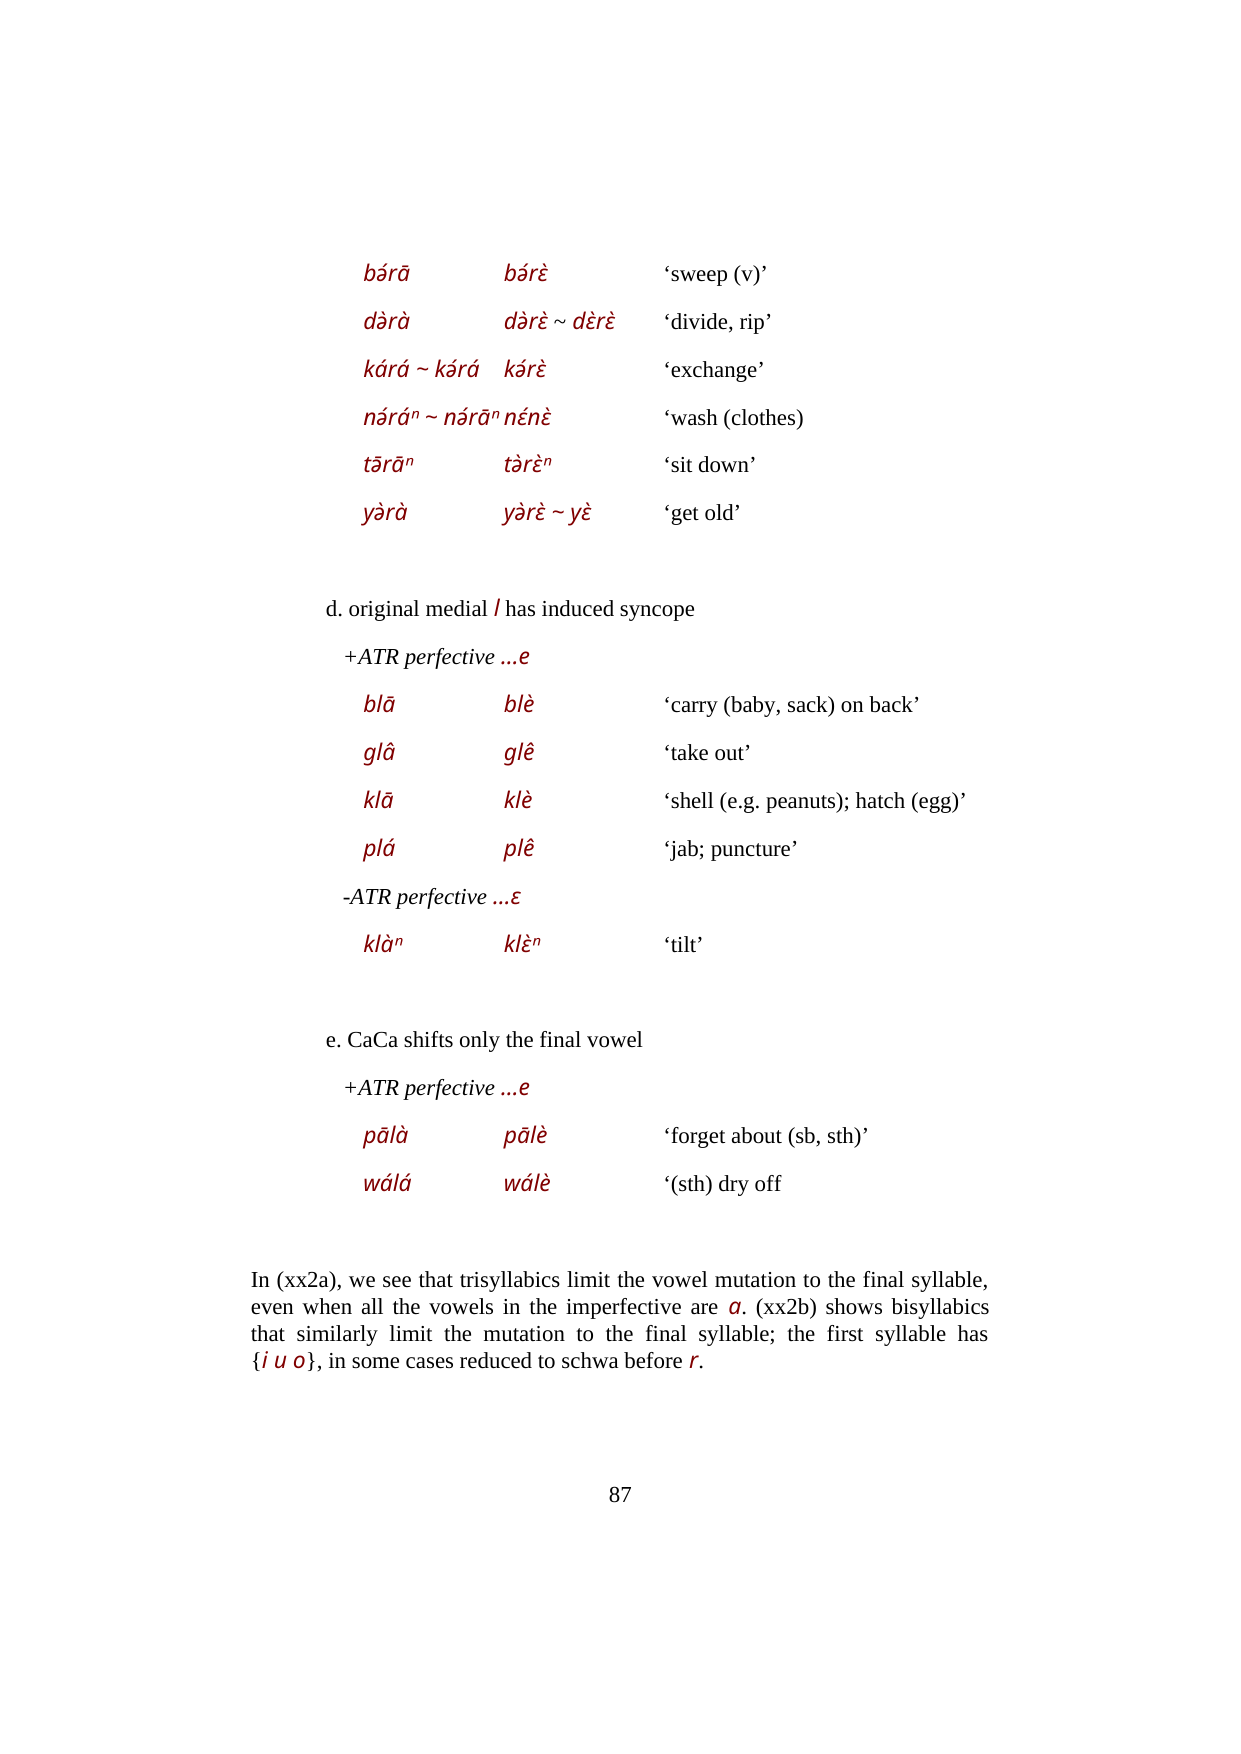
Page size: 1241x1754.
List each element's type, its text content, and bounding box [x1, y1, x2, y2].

text pālà pālè ‘forget about (sb, sth)’ [251, 1122, 990, 1149]
text blā blè ‘carry (baby, sack) on back’ [251, 691, 990, 718]
text In (xx2a), we see that trisyllabics limit the vowel mutation to the final syllable, even when all the vowels in the imperfective are a. (xx2b) shows bisyllabics that similarly limit the mutation to the final syllable; the first syllable has {i u o}, in some cases reduced to schwa before r. [251, 1266, 990, 1374]
text klàⁿ klɛ̀ⁿ ‘tilt’ [251, 930, 990, 957]
text nə́ráⁿ ~ nə́rāⁿ nɛ́nɛ̀ ‘wash (clothes) [251, 403, 990, 430]
text klā klè ‘shell (e.g. peanuts); hatch (egg)’ [251, 787, 990, 814]
text e. CaCa shifts only the final vowel [251, 1026, 990, 1053]
text yə̀rà yə̀rɛ̀ ~ yɛ̀ ‘get old’ [251, 499, 990, 526]
text tə̄rāⁿ tə̀rɛ̀ⁿ ‘sit down’ [251, 451, 990, 478]
text -ATR perfective …ɛ [251, 882, 990, 909]
text kárá ~ kə́rá kə́rɛ̀ ‘exchange’ [251, 355, 990, 382]
text wálá wálè ‘(sth) dry off [251, 1170, 990, 1197]
text d. original medial l has induced syncope [251, 595, 990, 622]
text bə́rā bə́rɛ̀ ‘sweep (v)’ [251, 259, 990, 287]
text də̀rà də̀rɛ̀ ~ dɛ̀rɛ̀ ‘divide, rip’ [251, 307, 990, 334]
text +ATR perfective …e [251, 1074, 990, 1101]
text glâ glê ‘take out’ [251, 739, 990, 766]
text plá plê ‘jab; puncture’ [251, 834, 990, 862]
text +ATR perfective …e [251, 643, 990, 670]
